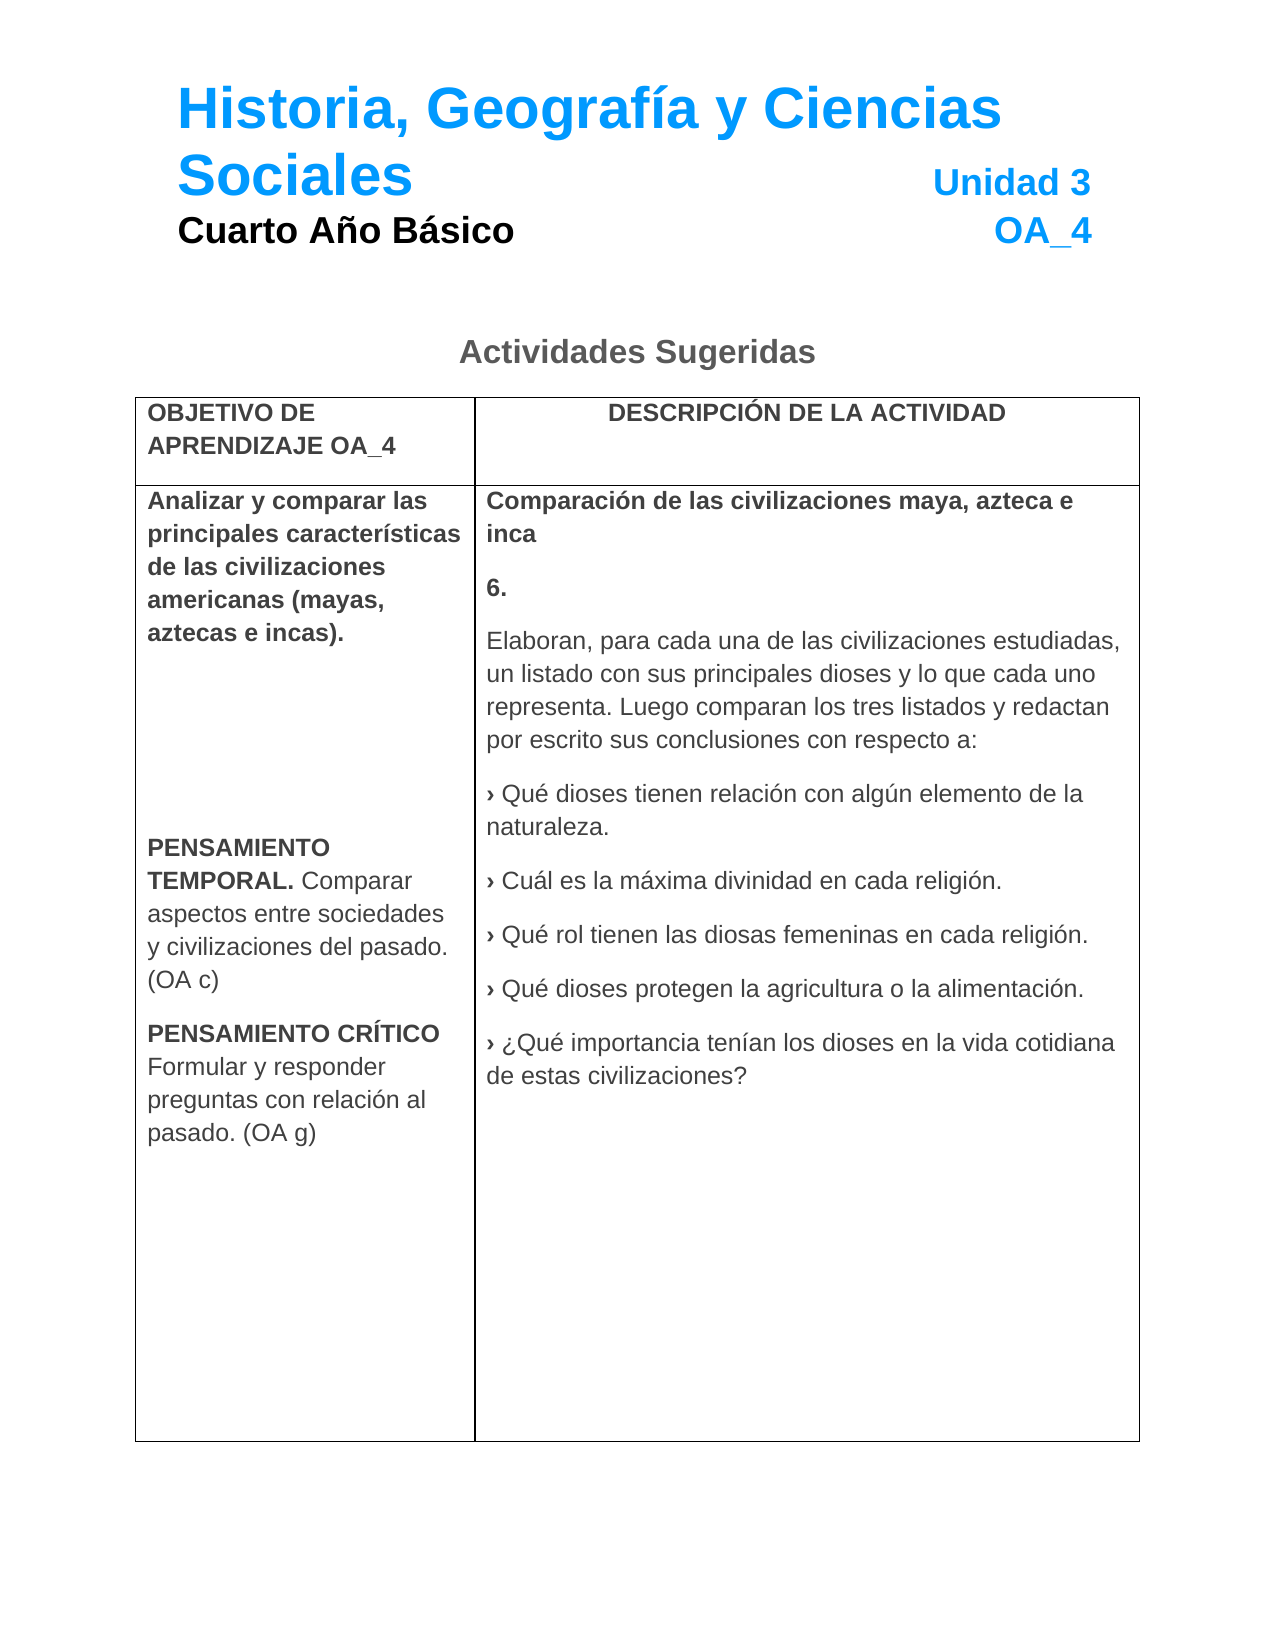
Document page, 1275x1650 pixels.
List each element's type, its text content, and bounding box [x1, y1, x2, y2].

table_header DESCRIPCIÓN DE LA ACTIVIDAD [476, 398, 1139, 484]
table_cell Comparación de las civilizaciones maya, azteca e inca 6. Elaboran, para cada una de las civilizaciones estudiadas, un listado con sus principales dioses y lo que cada uno representa. Luego comparan los tres listados y redactan por escrito sus conclusiones con respecto a: › Qué dioses tienen relación con algún elemento de la naturaleza. › Cuál es la máxima divinidad en cada religión. › Qué rol tienen las diosas femeninas en cada religión. › Qué dioses protegen la agricultura o la alimentación. › ¿Qué importancia tenían los dioses en la vida cotidiana de estas civilizaciones? [476, 486, 1139, 1441]
table_header OBJETIVO DE APRENDIZAJE OA_4 [136, 398, 474, 484]
table_cell Analizar y comparar las principales características de las civilizaciones americanas (mayas, aztecas e incas). PENSAMIENTO TEMPORAL. Comparar aspectos entre sociedades y civilizaciones del pasado. (OA c) PENSAMIENTO CRÍTICO Formular y responder preguntas con relación al pasado. (OA g) [136, 486, 474, 1441]
text Actividades Sugeridas [177, 332, 1098, 371]
